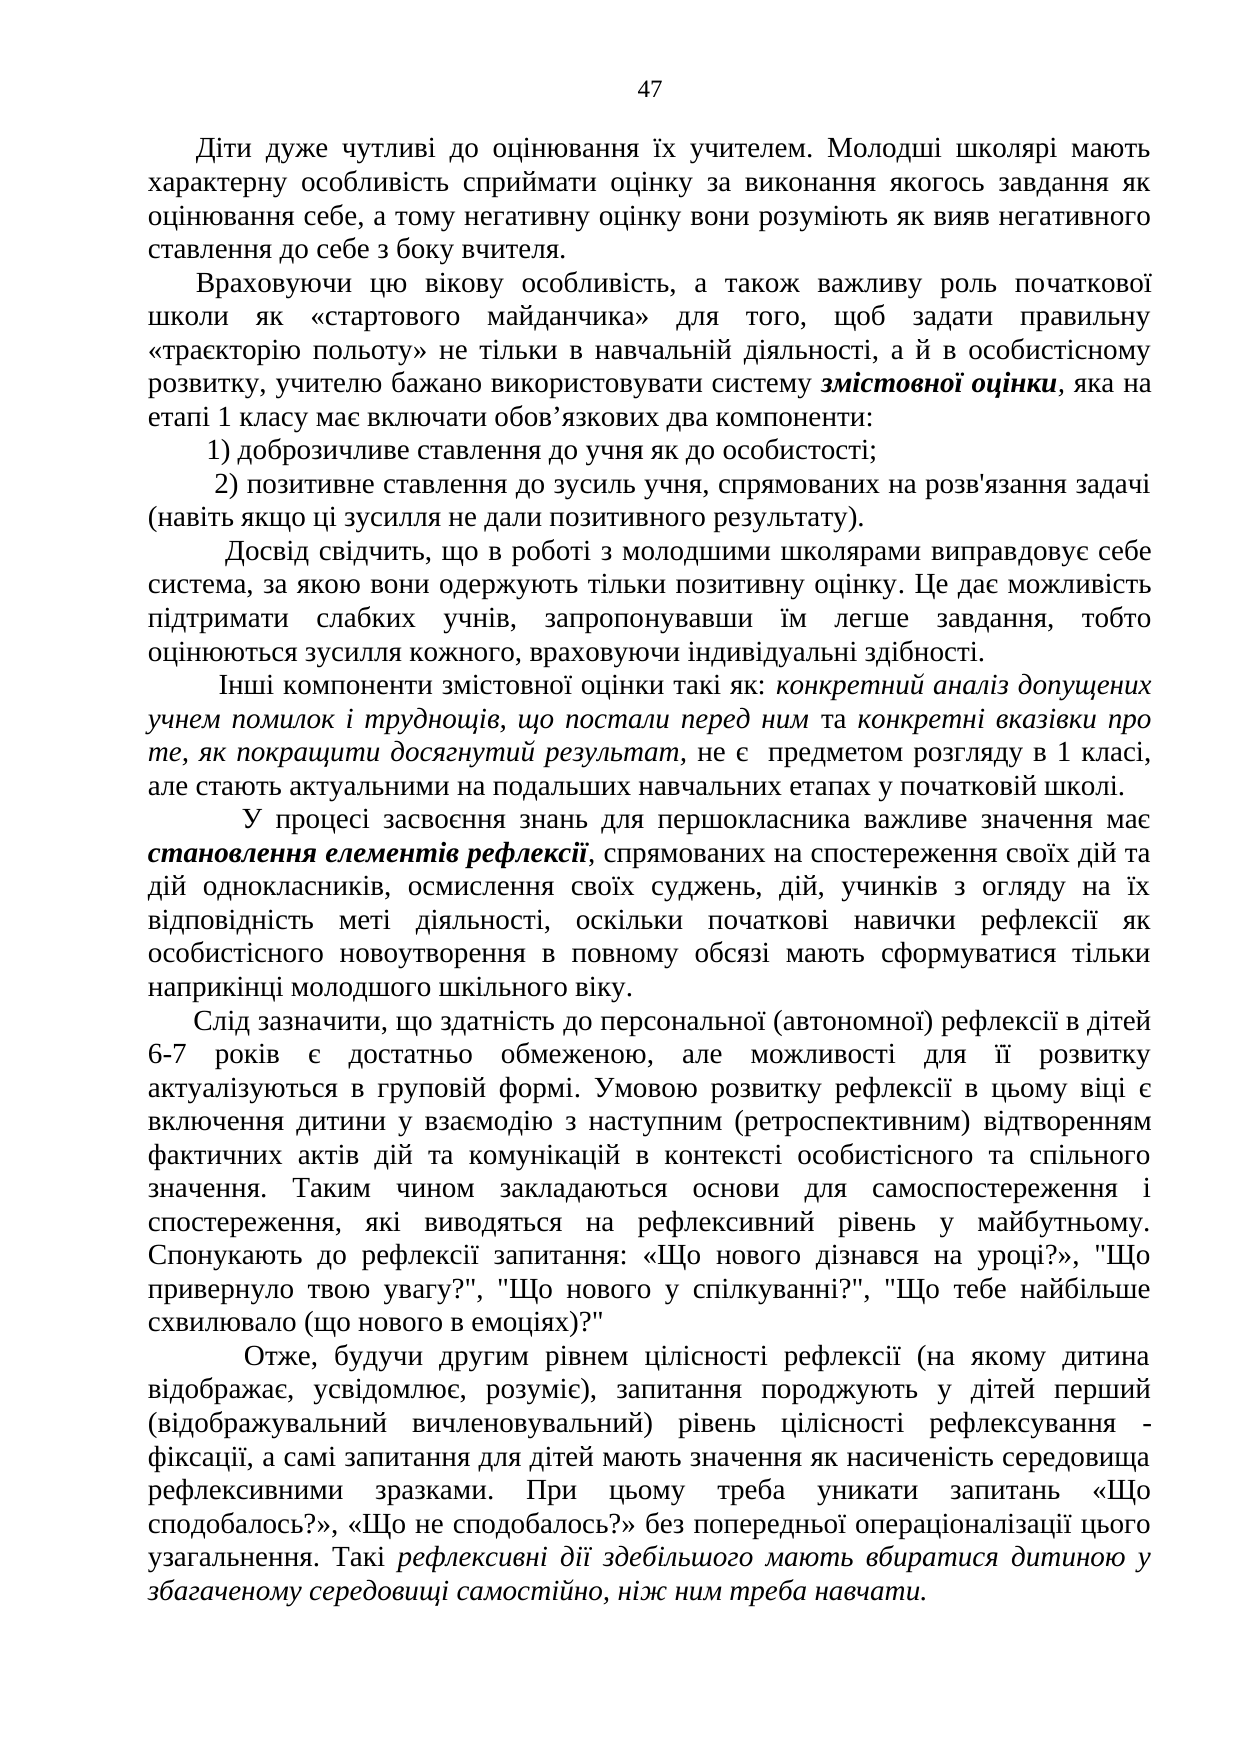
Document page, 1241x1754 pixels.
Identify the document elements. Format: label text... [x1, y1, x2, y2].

text Враховуючи цю вікову особливість, а також важливу роль початкової школи як «стартового майданчика» для того, щоб задати правильну «траєкторію польоту» не тільки в навчальній діяльності, а й в особистісному розвитку, учителю бажано використовувати систему змістовної оцінки, яка на етапі 1 класу має включати обов’язкових два компоненти: [148, 265, 1152, 432]
text 2) позитивне ставлення до зусиль учня, спрямованих на розв'язання задачі (навіть якщо ці зусилля не дали позитивного результату). [148, 466, 1152, 533]
text Слід зазначити, що здатність до персональної (автономної) рефлексії в дітей 6-7 років є достатньо обмеженою, але можливості для її розвитку актуалізуються в груповій формі. Умовою розвитку рефлексії в цьому віці є включення дитини у взаємодію з наступним (ретроспективним) відтворенням фактичних актів дій та комунікацій в контексті особистісного та спільного значення. Таким чином закладаються основи для самоспостереження і спостереження, які виводяться на рефлексивний рівень у майбутньому. Спонукають до рефлексії запитання: «Що нового дізнався на уроці?», "Що привернуло твою увагу?", "Що нового у спілкуванні?", "Що тебе найбільше схвилювало (що нового в емоціях)?" [148, 1003, 1152, 1338]
text Отже, будучи другим рівнем цілісності рефлексії (на якому дитина відображає, усвідомлює, розуміє), запитання породжують у дітей перший (відображувальний вичленовувальний) рівень цілісності рефлексування - фіксації, а самі запитання для дітей мають значення як насиченість середовища рефлексивними зразками. При цьому треба уникати запитань «Що сподобалось?», «Що не сподобалось?» без попередньої операціоналізації цього узагальнення. Такі рефлексивні дії здебільшого мають вбиратися дитиною у збагаченому середовищі самостійно, ніж ним треба навчати. [148, 1338, 1152, 1606]
text Досвід свідчить, що в роботі з молодшими школярами виправдовує себе система, за якою вони одержують тільки позитивну оцінку. Це дає можливість підтримати слабких учнів, запропонувавши їм легше завдання, тобто оцінюються зусилля кожного, враховуючи індивідуальні здібності. [148, 533, 1152, 667]
text 1) доброзичливе ставлення до учня як до особистості; [148, 432, 1152, 466]
text Інші компоненти змістовної оцінки такі як: конкретний аналіз допущених учнем помилок і труднощів, що постали перед ним та конкретні вказівки про те, як покращити досягнутий результат, не є предметом розгляду в 1 класі, але стають актуальними на подальших навчальних етапах у початковій школі. [148, 667, 1152, 801]
text У процесі засвоєння знань для першокласника важливе значення має становлення елементів рефлексії, спрямованих на спостереження своїх дій та дій однокласників, осмислення своїх суджень, дій, учинків з огляду на їх відповідність меті діяльності, оскільки початкові навички рефлексії як особистісного новоутворення в повному обсязі мають сформуватися тільки наприкінці молодшого шкільного віку. [148, 801, 1152, 1003]
text Діти дуже чутливі до оцінювання їх учителем. Молодші школярі мають характерну особливість сприймати оцінку за виконання якогось завдання як оцінювання себе, а тому негативну оцінку вони розуміють як вияв негативного ставлення до себе з боку вчителя. [148, 131, 1152, 265]
